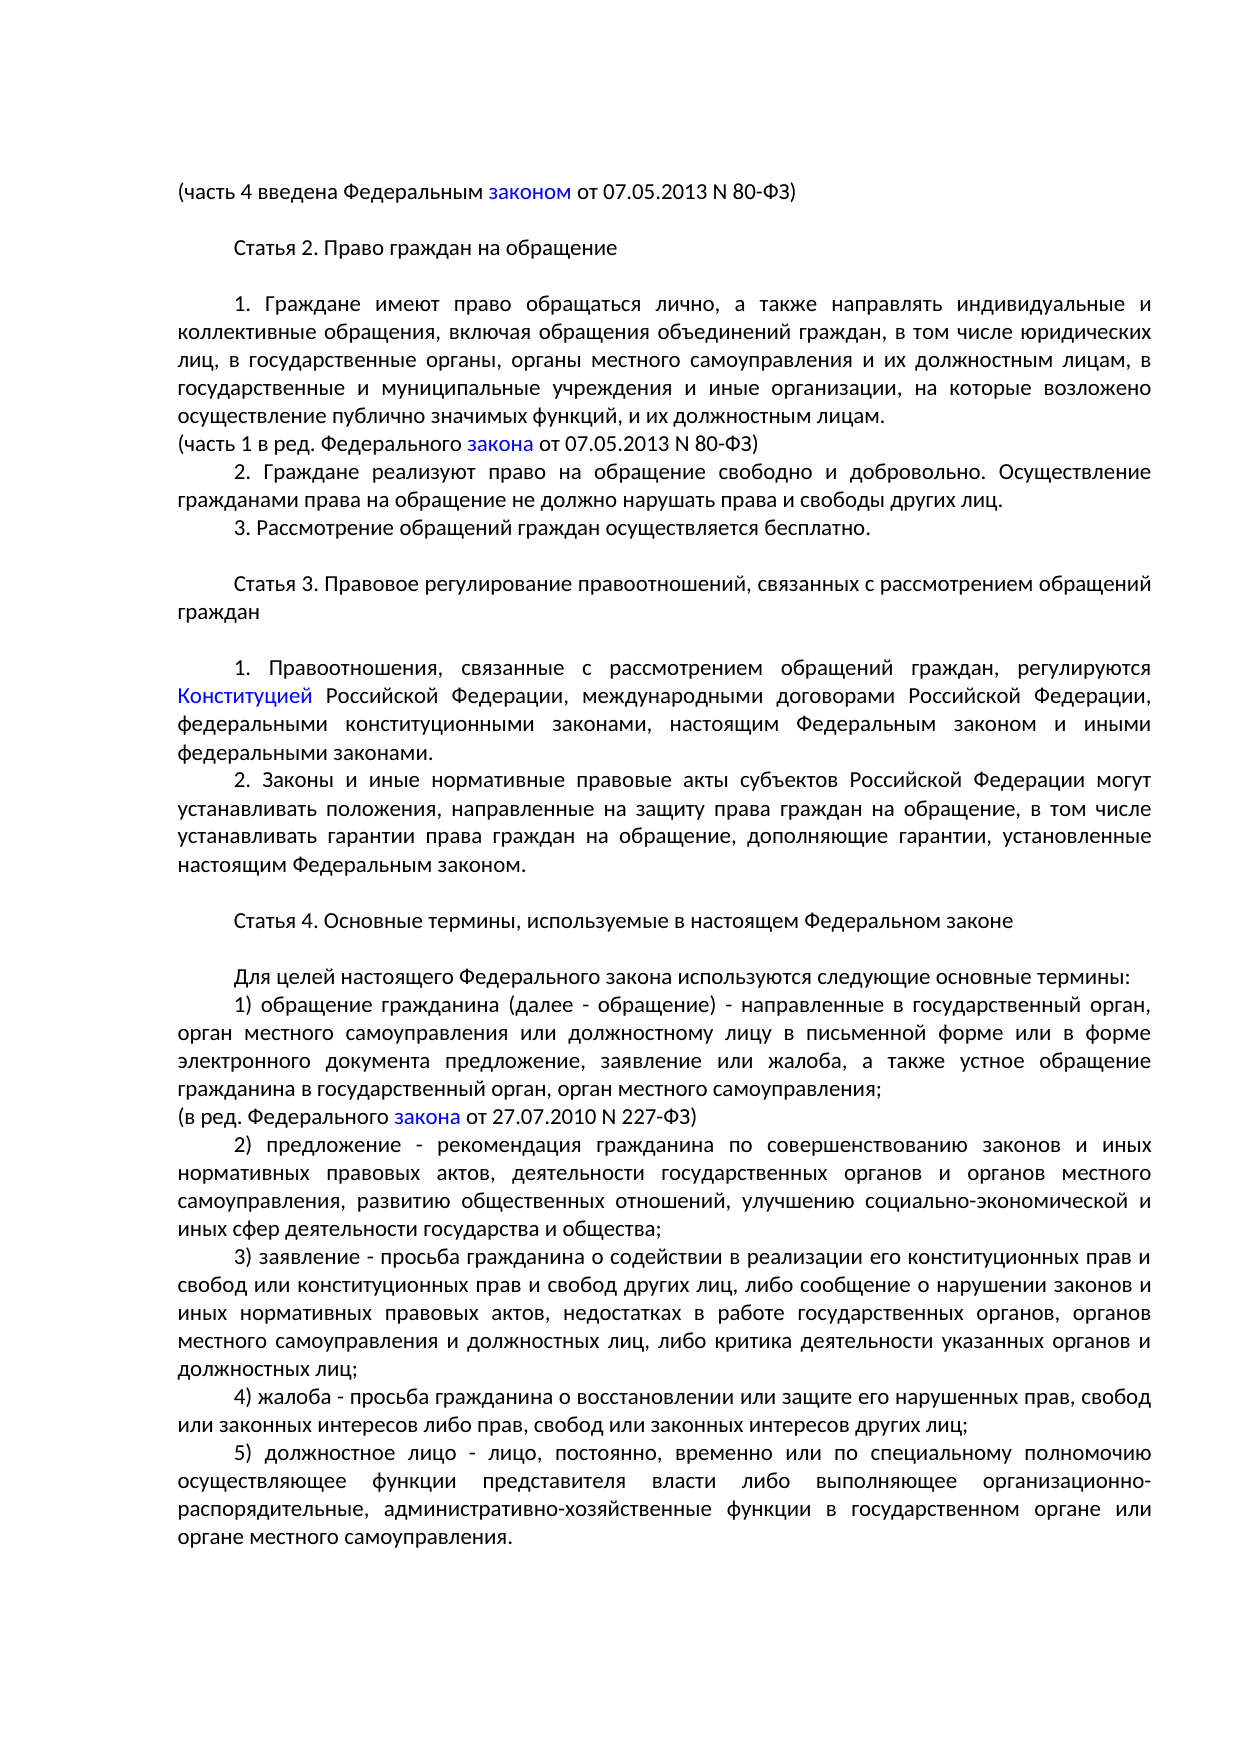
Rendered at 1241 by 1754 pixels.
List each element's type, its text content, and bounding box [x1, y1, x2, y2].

text 2) предложение - рекомендация гражданина по совершенствованию законов и иных нормативных правовых актов, деятельности государственных органов и органов местного самоуправления, развитию общественных отношений, улучшению социально-экономической и иных сфер деятельности государства и общества; [177, 1130, 1152, 1242]
text 3. Рассмотрение обращений граждан осуществляется бесплатно. [177, 513, 1152, 541]
text (часть 1 в ред. Федерального закона от 07.05.2013 N 80-ФЗ) [177, 429, 1152, 457]
text 3) заявление - просьба гражданина о содействии в реализации его конституционных прав и свобод или конституционных прав и свобод других лиц, либо сообщение о нарушении законов и иных нормативных правовых актов, недостатках в работе государственных органов, органов местного самоуправления и должностных лиц, либо критика деятельности указанных органов и должностных лиц; [177, 1242, 1152, 1382]
text Для целей настоящего Федерального закона используются следующие основные термины: [177, 962, 1152, 990]
text 5) должностное лицо - лицо, постоянно, временно или по специальному полномочию осуществляющее функции представителя власти либо выполняющее организационно-распорядительные, административно-хозяйственные функции в государственном органе или органе местного самоуправления. [177, 1438, 1152, 1550]
text 2. Граждане реализуют право на обращение свободно и добровольно. Осуществление гражданами права на обращение не должно нарушать права и свободы других лиц. [177, 457, 1152, 513]
text 1. Правоотношения, связанные с рассмотрением обращений граждан, регулируются Конституцией Российской Федерации, международными договорами Российской Федерации, федеральными конституционными законами, настоящим Федеральным законом и иными федеральными законами. [177, 653, 1152, 766]
text (в ред. Федерального закона от 27.07.2010 N 227-ФЗ) [177, 1102, 1152, 1130]
text Статья 3. Правовое регулирование правоотношений, связанных с рассмотрением обращений граждан [177, 569, 1152, 626]
text 4) жалоба - просьба гражданина о восстановлении или защите его нарушенных прав, свобод или законных интересов либо прав, свобод или законных интересов других лиц; [177, 1382, 1152, 1438]
text 1) обращение гражданина (далее - обращение) - направленные в государственный орган, орган местного самоуправления или должностному лицу в письменной форме или в форме электронного документа предложение, заявление или жалоба, а также устное обращение гражданина в государственный орган, орган местного самоуправления; [177, 990, 1152, 1102]
text Статья 2. Право граждан на обращение [177, 233, 1152, 261]
text (часть 4 введена Федеральным законом от 07.05.2013 N 80-ФЗ) [177, 177, 1152, 205]
text 1. Граждане имеют право обращаться лично, а также направлять индивидуальные и коллективные обращения, включая обращения объединений граждан, в том числе юридических лиц, в государственные органы, органы местного самоуправления и их должностным лицам, в государственные и муниципальные учреждения и иные организации, на которые возложено осуществление публично значимых функций, и их должностным лицам. [177, 289, 1152, 429]
text Статья 4. Основные термины, используемые в настоящем Федеральном законе [177, 906, 1152, 934]
text 2. Законы и иные нормативные правовые акты субъектов Российской Федерации могут устанавливать положения, направленные на защиту права граждан на обращение, в том числе устанавливать гарантии права граждан на обращение, дополняющие гарантии, установленные настоящим Федеральным законом. [177, 766, 1152, 878]
